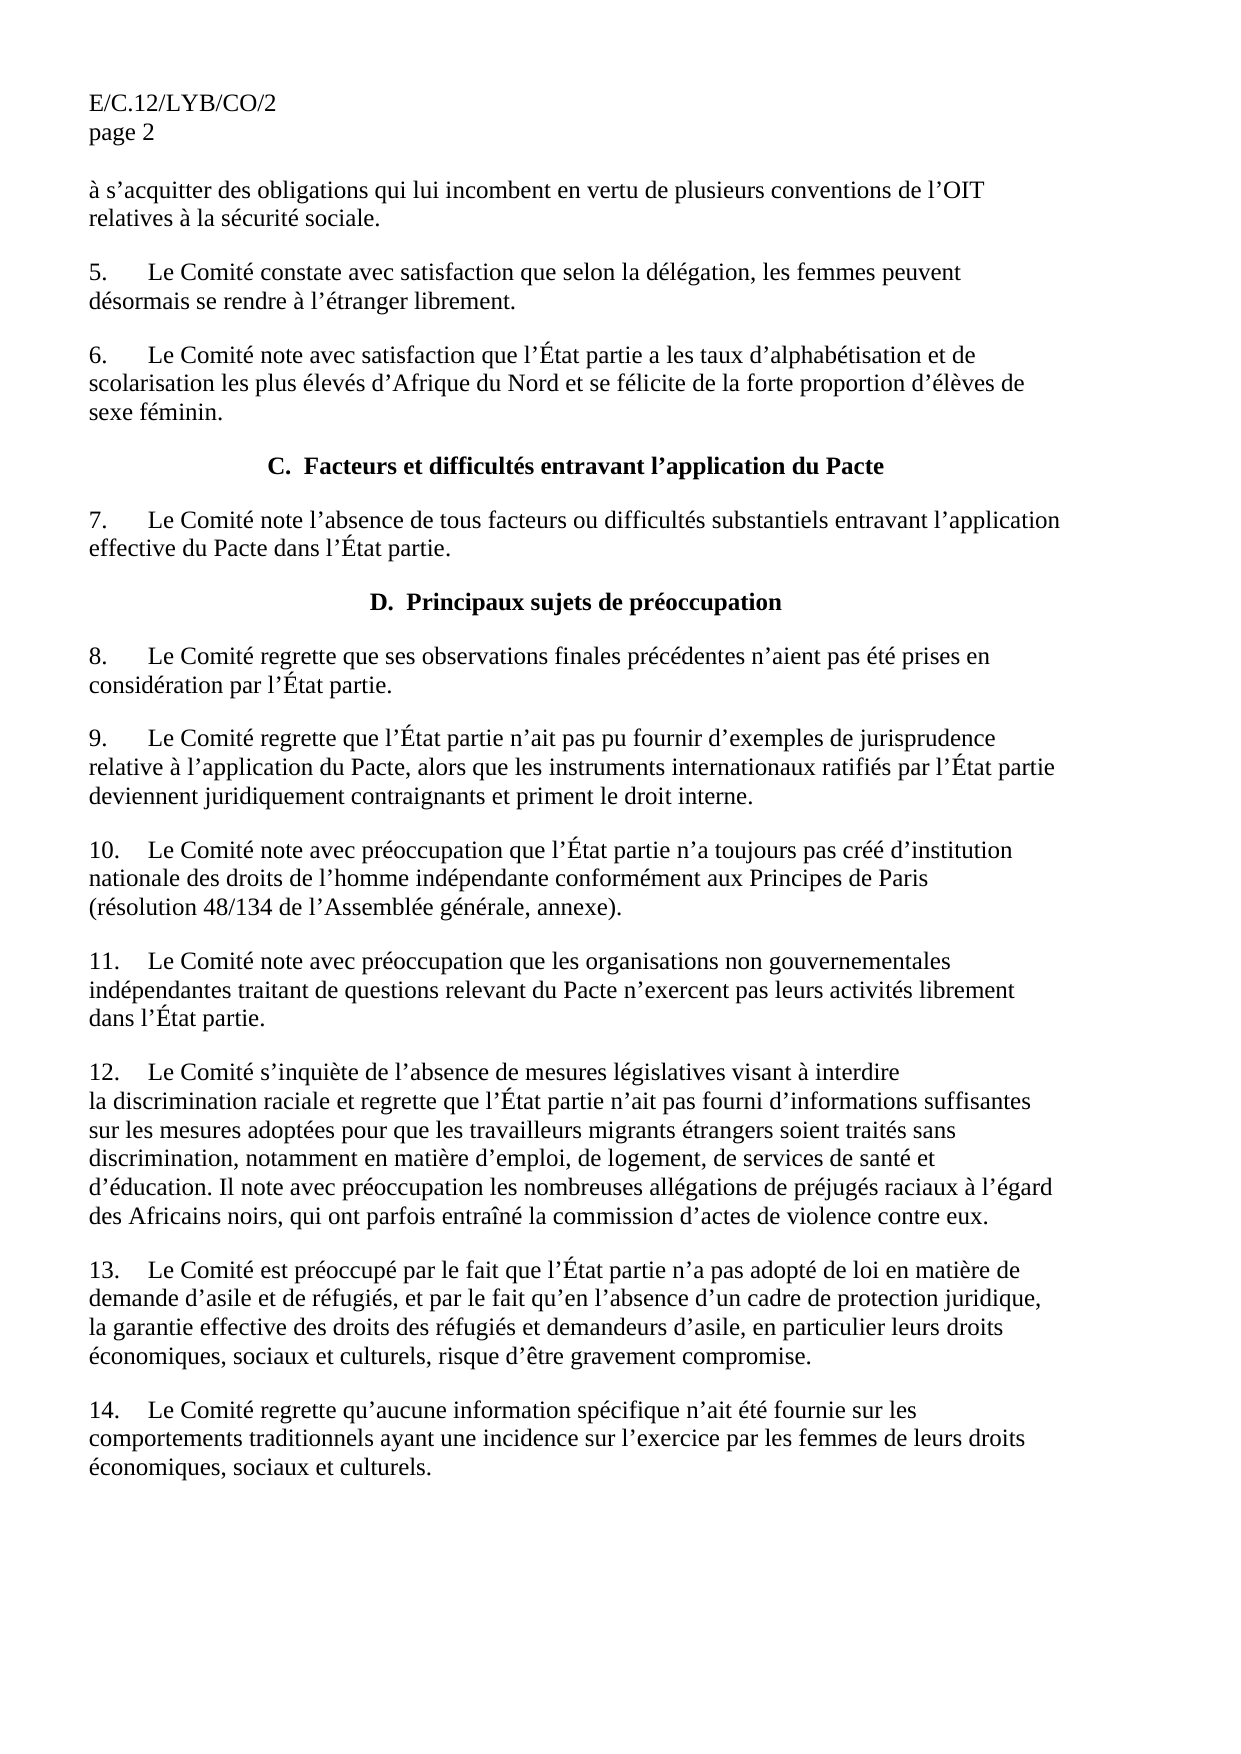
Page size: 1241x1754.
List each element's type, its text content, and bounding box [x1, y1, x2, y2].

text 7. Le Comité note l’absence de tous facteurs ou difficultés substantiels entravant l’application effective du Pacte dans l’État partie. [88, 505, 1063, 562]
text 12. Le Comité s’inquiète de l’absence de mesures législatives visant à interdire la discrimination raciale et regrette que l’État partie n’ait pas fourni d’informations suffisantes sur les mesures adoptées pour que les travailleurs migrants étrangers soient traités sans discrimination, notamment en matière d’emploi, de logement, de services de santé et d’éducation. Il note avec préoccupation les nombreuses allégations de préjugés raciaux à l’égard des Africains noirs, qui ont parfois entraîné la commission d’actes de violence contre eux. [88, 1057, 1063, 1230]
text 13. Le Comité est préoccupé par le fait que l’État partie n’a pas adopté de loi en matière de demande d’asile et de réfugiés, et par le fait qu’en l’absence d’un cadre de protection juridique, la garantie effective des droits des réfugiés et demandeurs d’asile, en particulier leurs droits économiques, sociaux et culturels, risque d’être gravement compromise. [88, 1255, 1063, 1370]
text 6. Le Comité note avec satisfaction que l’État partie a les taux d’alphabétisation et de scolarisation les plus élevés d’Afrique du Nord et se félicite de la forte proportion d’élèves de sexe féminin. [88, 340, 1063, 426]
text 8. Le Comité regrette que ses observations finales précédentes n’aient pas été prises en considération par l’État partie. [88, 641, 1063, 698]
text 11. Le Comité note avec préoccupation que les organisations non gouvernementales indépendantes traitant de questions relevant du Pacte n’exercent pas leurs activités librement dans l’État partie. [88, 946, 1063, 1032]
text 10. Le Comité note avec préoccupation que l’État partie n’a toujours pas créé d’institution nationale des droits de l’homme indépendante conformément aux Principes de Paris (résolution 48/134 de l’Assemblée générale, annexe). [88, 835, 1063, 921]
text D. Principaux sujets de préoccupation [88, 587, 1063, 616]
text C. Facteurs et difficultés entravant l’application du Pacte [88, 451, 1063, 480]
text 5. Le Comité constate avec satisfaction que selon la délégation, les femmes peuvent désormais se rendre à l’étranger librement. [88, 257, 1063, 315]
text 14. Le Comité regrette qu’aucune information spécifique n’ait été fournie sur les comportements traditionnels ayant une incidence sur l’exercice par les femmes de leurs droits économiques, sociaux et culturels. [88, 1395, 1063, 1481]
text 9. Le Comité regrette que l’État partie n’ait pas pu fournir d’exemples de jurisprudence relative à l’application du Pacte, alors que les instruments internationaux ratifiés par l’État partie deviennent juridiquement contraignants et priment le droit interne. [88, 723, 1063, 810]
